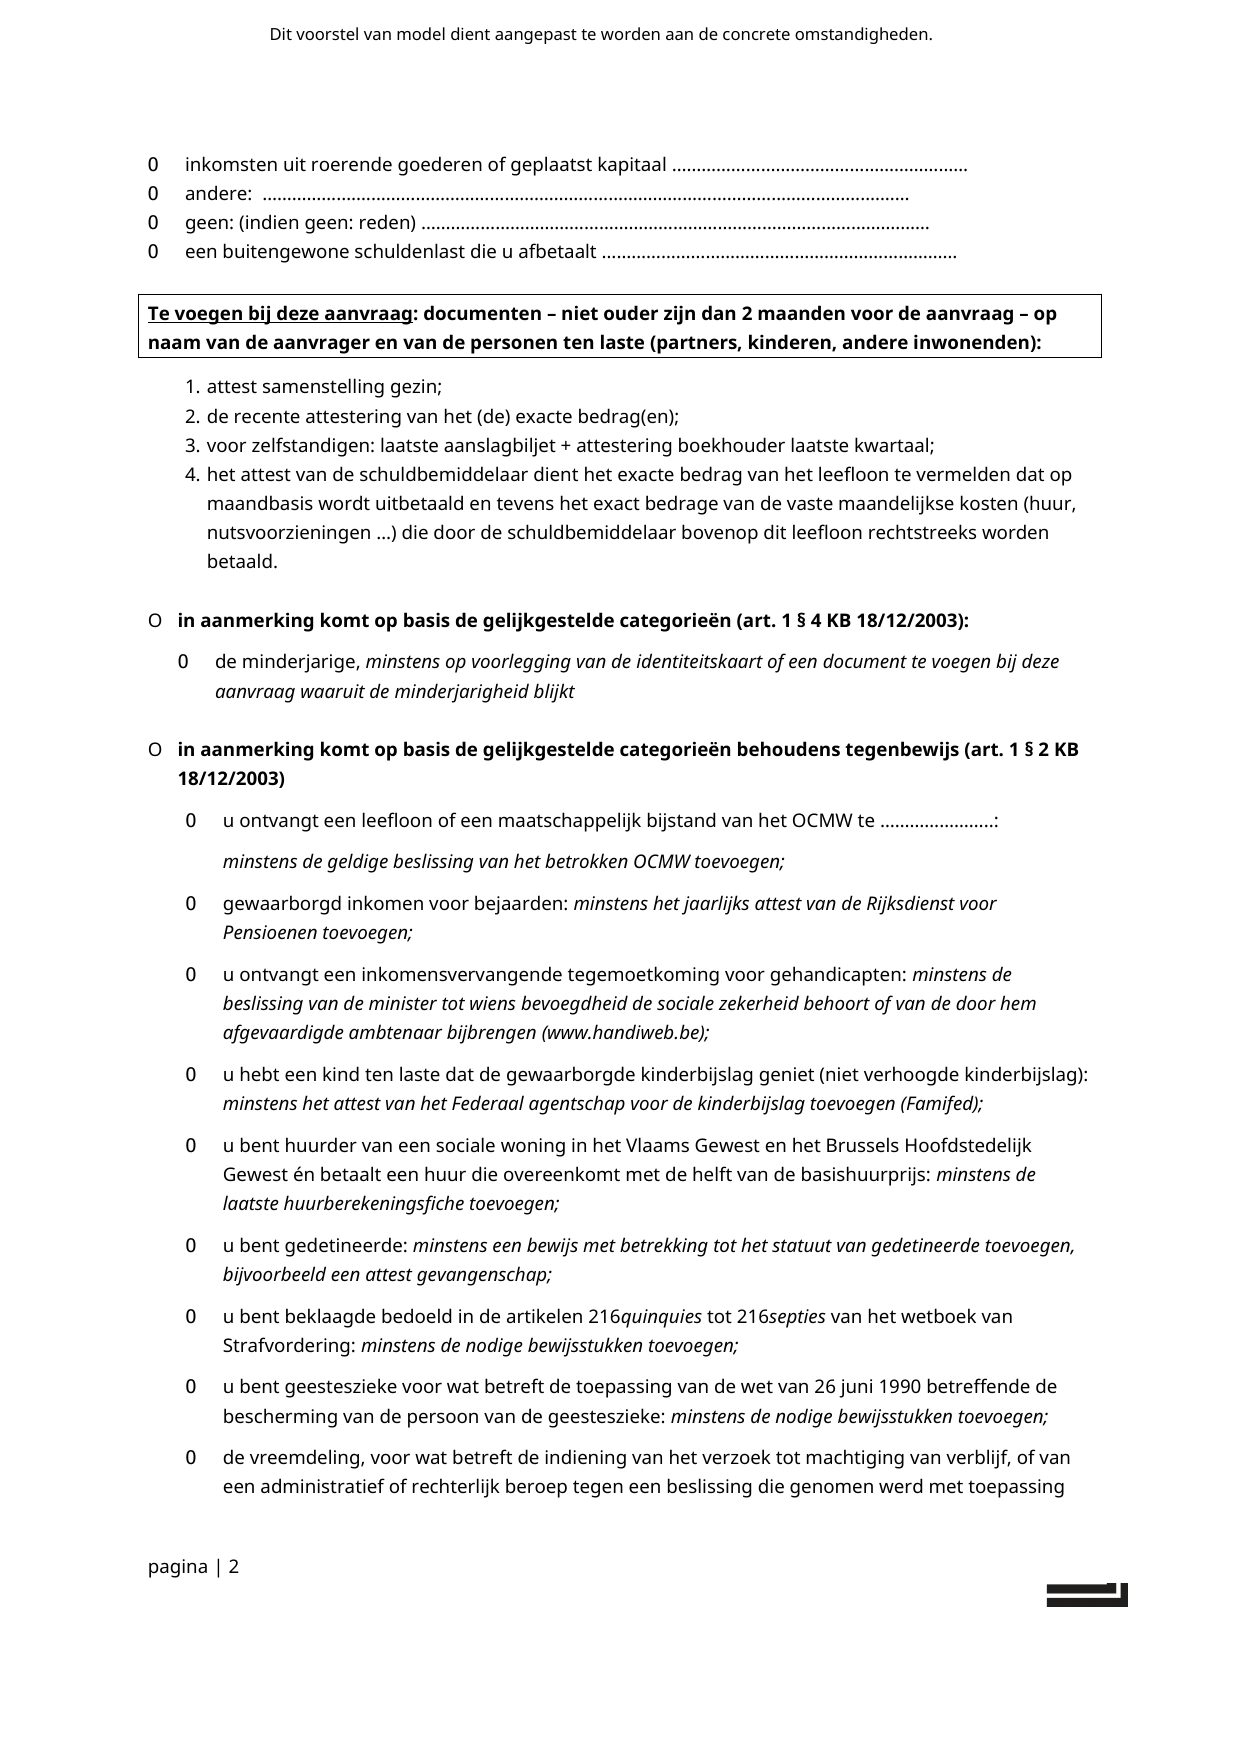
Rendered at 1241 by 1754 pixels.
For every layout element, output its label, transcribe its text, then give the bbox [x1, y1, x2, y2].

list u bent gedetineerde: minstens een bewijs met betrekking tot het statuut van gedetineerde toevoegen, bijvoorbeeld een attest gevangenschap; [185, 1229, 1093, 1287]
list andere: …………….………………………………………………………………………………………………….… [147, 177, 1093, 206]
list geen: (indien geen: reden) …………………………………………………………………………………….…… [147, 206, 1093, 235]
list inkomsten uit roerende goederen of geplaatst kapitaal …………………………………………………… [147, 148, 1093, 177]
list de recente attestering van het (de) exacte bedrag(en); [185, 400, 1093, 429]
text O in aanmerking komt op basis de gelijkgestelde categorieën (art. 1 § 4 KB 18/12/2003): [148, 604, 1093, 633]
picture [1046, 1583, 1128, 1607]
text O in aanmerking komt op basis de gelijkgestelde categorieën behoudens tegenbewijs (art. 1 § 2 KB 18/12/2003) [148, 733, 1093, 791]
list u hebt een kind ten laste dat de gewaarborgde kinderbijslag geniet (niet verhoogde kinderbijslag): minstens het attest van het Federaal agentschap voor de kinderbijslag toevoegen (Famifed); [185, 1058, 1093, 1116]
list voor zelfstandigen: laatste aanslagbiljet + attestering boekhouder laatste kwartaal; [185, 429, 1093, 458]
list de minderjarige, minstens op voorlegging van de identiteitskaart of een document te voegen bij deze aanvraag waaruit de minderjarigheid blijkt [177, 646, 1093, 704]
list u bent beklaagde bedoeld in de artikelen 216quinquies tot 216septies van het wetboek van Strafvordering: minstens de nodige bewijsstukken toevoegen; [185, 1300, 1093, 1358]
list u bent huurder van een sociale woning in het Vlaams Gewest en het Brussels Hoofdstedelijk Gewest én betaalt een huur die overeenkomt met de helft van de basishuurprijs: minstens de laatste huurberekeningsfiche toevoegen; [185, 1129, 1093, 1216]
list gewaarborgd inkomen voor bejaarden: minstens het jaarlijks attest van de Rijksdienst voor Pensioenen toevoegen; [185, 887, 1093, 946]
text Te voegen bij deze aanvraag: documenten – niet ouder zijn dan 2 maanden voor de aanvraag – op naam van de aanvrager en van de personen ten laste (partners, kinderen, andere inwonenden): [139, 295, 1101, 357]
list attest samenstelling gezin; [185, 371, 1093, 400]
list u bent geesteszieke voor wat betreft de toepassing van de wet van 26 juni 1990 betreffende de bescherming van de persoon van de geesteszieke: minstens de nodige bewijsstukken toevoegen; [185, 1371, 1093, 1429]
list het attest van de schuldbemiddelaar dient het exacte bedrag van het leefloon te vermelden dat op maandbasis wordt uitbetaald en tevens het exact bedrage van de vaste maandelijkse kosten (huur, nutsvoorzieningen …) die door de schuldbemiddelaar bovenop dit leefloon rechtstreeks worden betaald. [185, 458, 1093, 575]
list u ontvangt een leefloon of een maatschappelijk bijstand van het OCMW te …………………..: [185, 804, 1093, 833]
list u ontvangt een inkomensvervangende tegemoetkoming voor gehandicapten: minstens de beslissing van de minister tot wiens bevoegdheid de sociale zekerheid behoort of van de door hem afgevaardigde ambtenaar bijbrengen (www.handiweb.be); [185, 958, 1093, 1046]
text minstens de geldige beslissing van het betrokken OCMW toevoegen; [223, 846, 1093, 875]
list een buitengewone schuldenlast die u afbetaalt ……………………………………………………………… [147, 235, 1093, 264]
